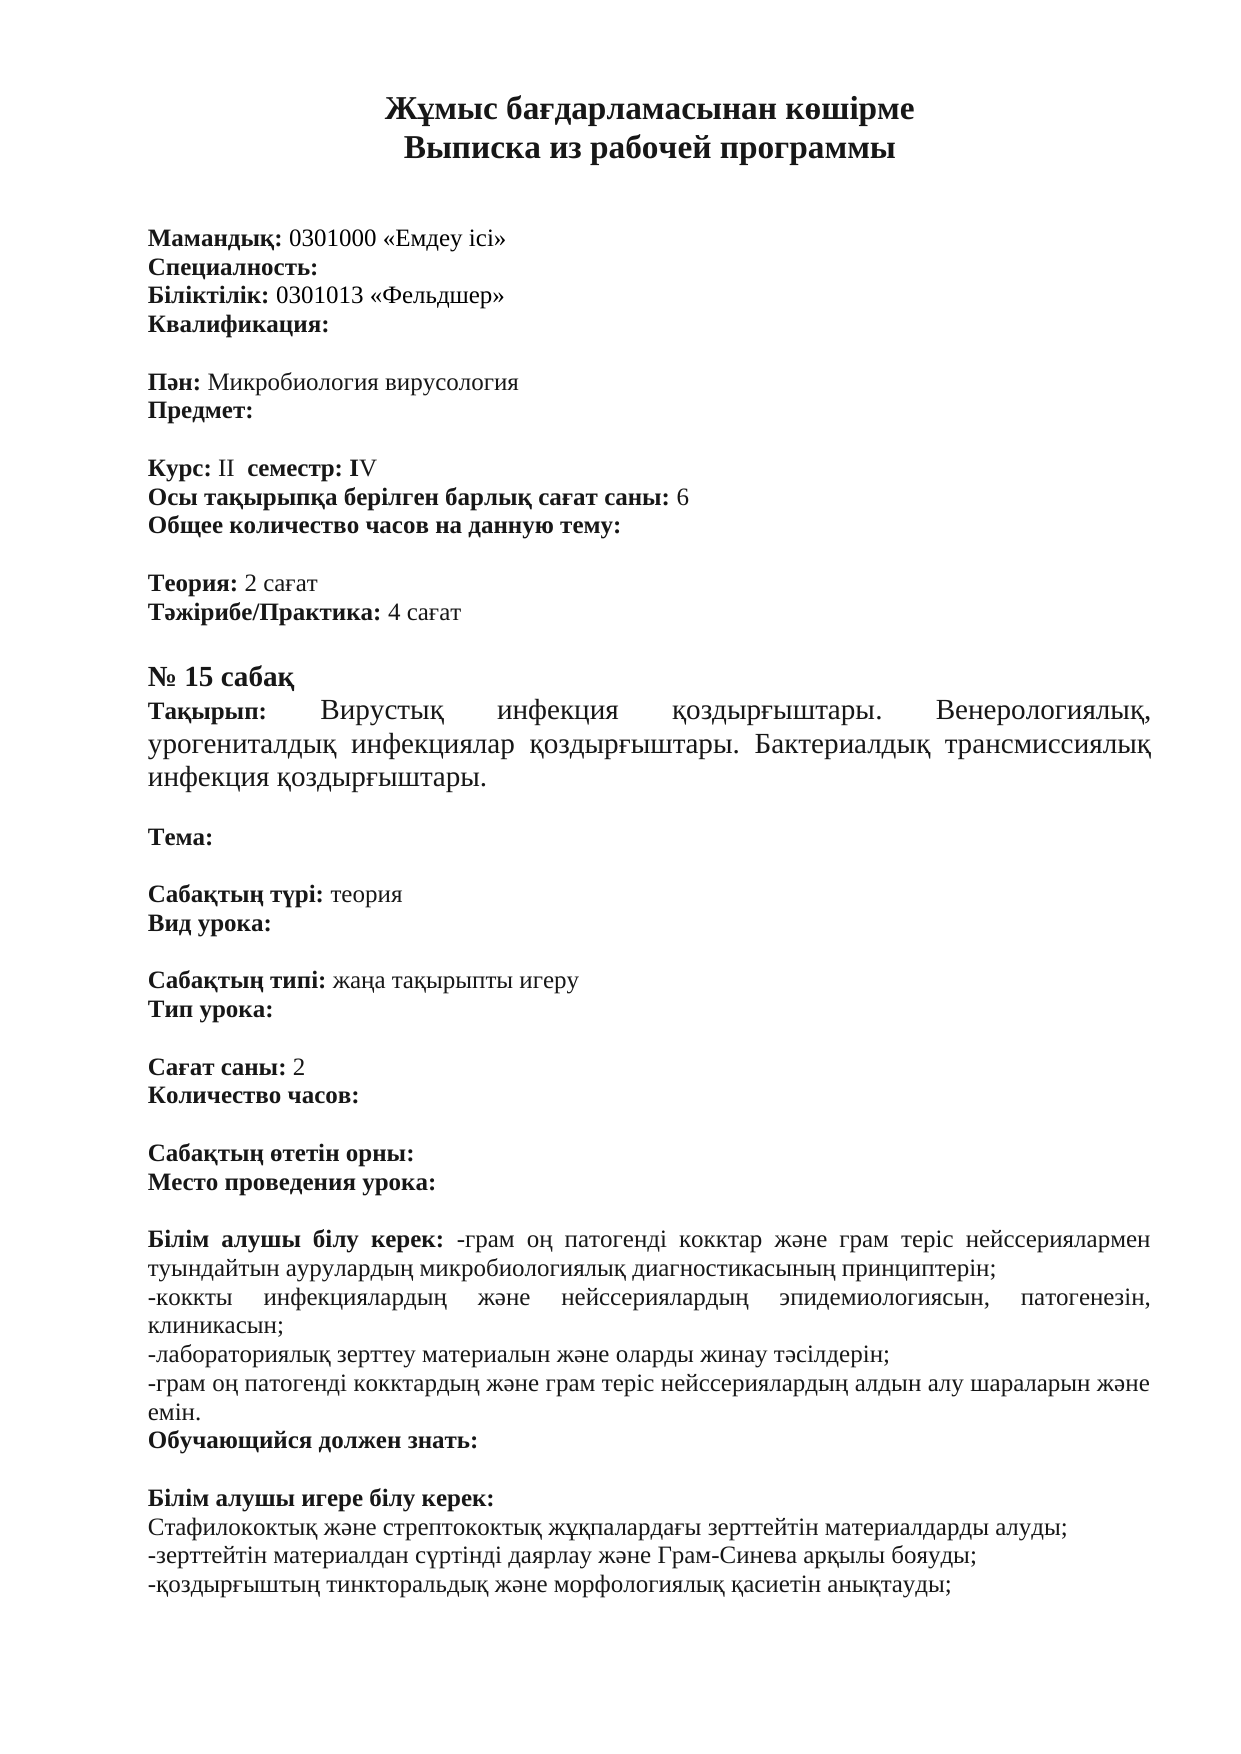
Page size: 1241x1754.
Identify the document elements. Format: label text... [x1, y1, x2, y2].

text Предмет: [148, 395, 1152, 424]
text -қоздырғыштың тинкторальдық және морфологиялық қасиетін анықтауды; [148, 1569, 1152, 1598]
text Тәжірибе/Практика: 4 сағат [148, 597, 1152, 625]
text -лабораториялық зерттеу материалын және оларды жинау тәсілдерін; [148, 1339, 1152, 1368]
text Сабақтың өтетін орны: [148, 1138, 1152, 1167]
text № 15 сабақ [148, 659, 1152, 692]
text Мамандық: 0301000 «Емдеу ісі» [148, 223, 1152, 252]
text Выписка из рабочей программы [148, 127, 1152, 165]
text Курс: II семестр: ІV [148, 453, 1152, 482]
text Сабақтың түрі: теория [148, 879, 1152, 908]
text Общее количество часов на данную тему: [148, 510, 1152, 539]
text Біліктілік: 0301013 «Фельдшер» [148, 280, 1152, 309]
text Тема: [148, 822, 1152, 851]
text Стафилококтық және стрептококтық жұқпалардағы зерттейтін материалдарды алуды; [148, 1512, 1152, 1541]
text Білім алушы игере білу керек: [148, 1483, 1152, 1512]
text Сабақтың типі: жаңа тақырыпты игеру [148, 966, 1152, 994]
text Сағат саны: 2 [148, 1052, 1152, 1081]
text Количество часов: [148, 1081, 1152, 1109]
text Жұмыс бағдарламасынан көшірме [148, 89, 1152, 127]
text -зерттейтін материалдан сүртінді даярлау және Грам-Синева арқылы бояуды; [148, 1541, 1152, 1569]
text -грам оң патогенді кокктардың және грам теріс нейссериялардың алдын алу шараларын және емін. [148, 1368, 1152, 1426]
text Пән: Микробиология вирусология [148, 367, 1152, 395]
text Білім алушы білу керек: -грам оң патогенді кокктар және грам теріс нейссериялармен туындайтын аурулардың микробиологиялық диагностикасының принциптерін; [148, 1224, 1152, 1282]
text Место проведения урока: [148, 1167, 1152, 1196]
text Обучающийся должен знать: [148, 1426, 1152, 1454]
text Вид урока: [148, 908, 1152, 937]
text Осы тақырыпқа берілген барлық сағат саны: 6 [148, 482, 1152, 510]
text Тип урока: [148, 994, 1152, 1023]
text Тақырып: Вирустық инфекция қоздырғыштары. Венерологиялық, урогениталдық инфекциялар қоздырғыштары. Бактериалдық трансмиссиялық инфекция қоздырғыштары. [148, 692, 1152, 793]
text -коккты инфекциялардың және нейссериялардың эпидемиологиясын, патогенезін, клиникасын; [148, 1282, 1152, 1339]
text Специалность: [148, 252, 1152, 280]
text Теория: 2 сағат [148, 568, 1152, 597]
text Квалификация: [148, 309, 1152, 338]
